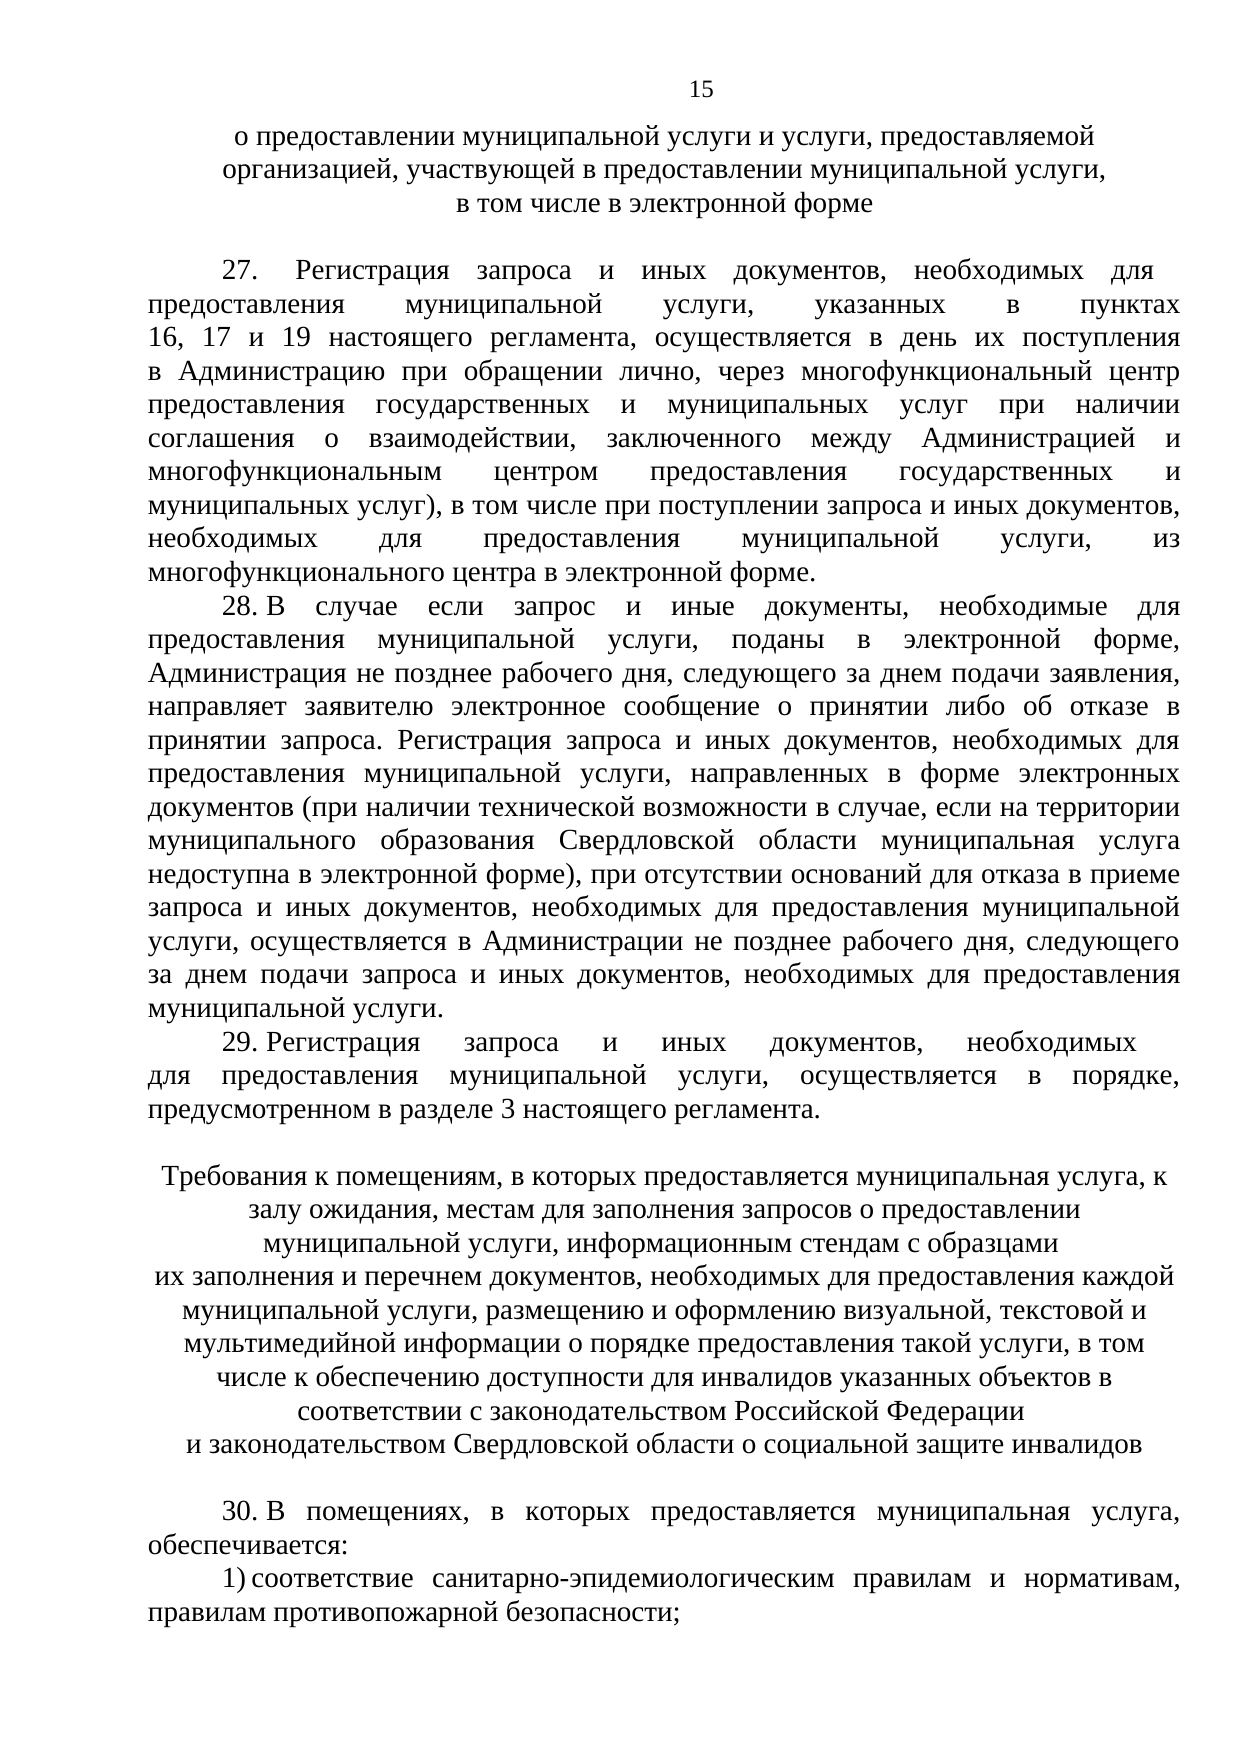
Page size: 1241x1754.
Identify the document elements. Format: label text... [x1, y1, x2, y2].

list Регистрация запроса и иных документов, необходимых для предоставления муниципальной услуги, указанных в пунктах 16, 17 и 19 настоящего регламента, осуществляется в день их поступления в Администрацию при обращении лично, через многофункциональный центр предоставления государственных и муниципальных услуг при наличии соглашения о взаимодействии, заключенного между Администрацией и многофункциональным центром предоставления государственных и муниципальных услуг), в том числе при поступлении запроса и иных документов, необходимых для предоставления муниципальной услуги, из многофункционального центра в электронной форме. [148, 252, 1181, 588]
text в том числе в электронной форме [148, 185, 1181, 219]
text о предоставлении муниципальной услуги и услуги, предоставляемой организацией, участвующей в предоставлении муниципальной услуги, [148, 118, 1181, 185]
list соответствие санитарно-эпидемиологическим правилам и нормативам, правилам противопожарной безопасности; [148, 1560, 1181, 1627]
text Требования к помещениям, в которых предоставляется муниципальная услуга, к залу ожидания, местам для заполнения запросов о предоставлении муниципальной услуги, информационным стендам с образцами их заполнения и перечнем документов, необходимых для предоставления каждой муниципальной услуги, размещению и оформлению визуальной, текстовой и мультимедийной информации о порядке предоставления такой услуги, в том числе к обеспечению доступности для инвалидов указанных объектов в соответствии с законодательством Российской Федерации и законодательством Свердловской области о социальной защите инвалидов [148, 1158, 1181, 1460]
list В случае если запрос и иные документы, необходимые для предоставления муниципальной услуги, поданы в электронной форме, Администрация не позднее рабочего дня, следующего за днем подачи заявления, направляет заявителю электронное сообщение о принятии либо об отказе в принятии запроса. Регистрация запроса и иных документов, необходимых для предоставления муниципальной услуги, направленных в форме электронных документов (при наличии технической возможности в случае, если на территории муниципального образования Свердловской области муниципальная услуга недоступна в электронной форме), при отсутствии оснований для отказа в приеме запроса и иных документов, необходимых для предоставления муниципальной услуги, осуществляется в Администрации не позднее рабочего дня, следующего за днем подачи запроса и иных документов, необходимых для предоставления муниципальной услуги. [148, 588, 1181, 1024]
list В помещениях, в которых предоставляется муниципальная услуга, обеспечивается: [148, 1493, 1181, 1560]
list Регистрация запроса и иных документов, необходимых для предоставления муниципальной услуги, осуществляется в порядке, предусмотренном в разделе 3 настоящего регламента. [148, 1024, 1181, 1124]
